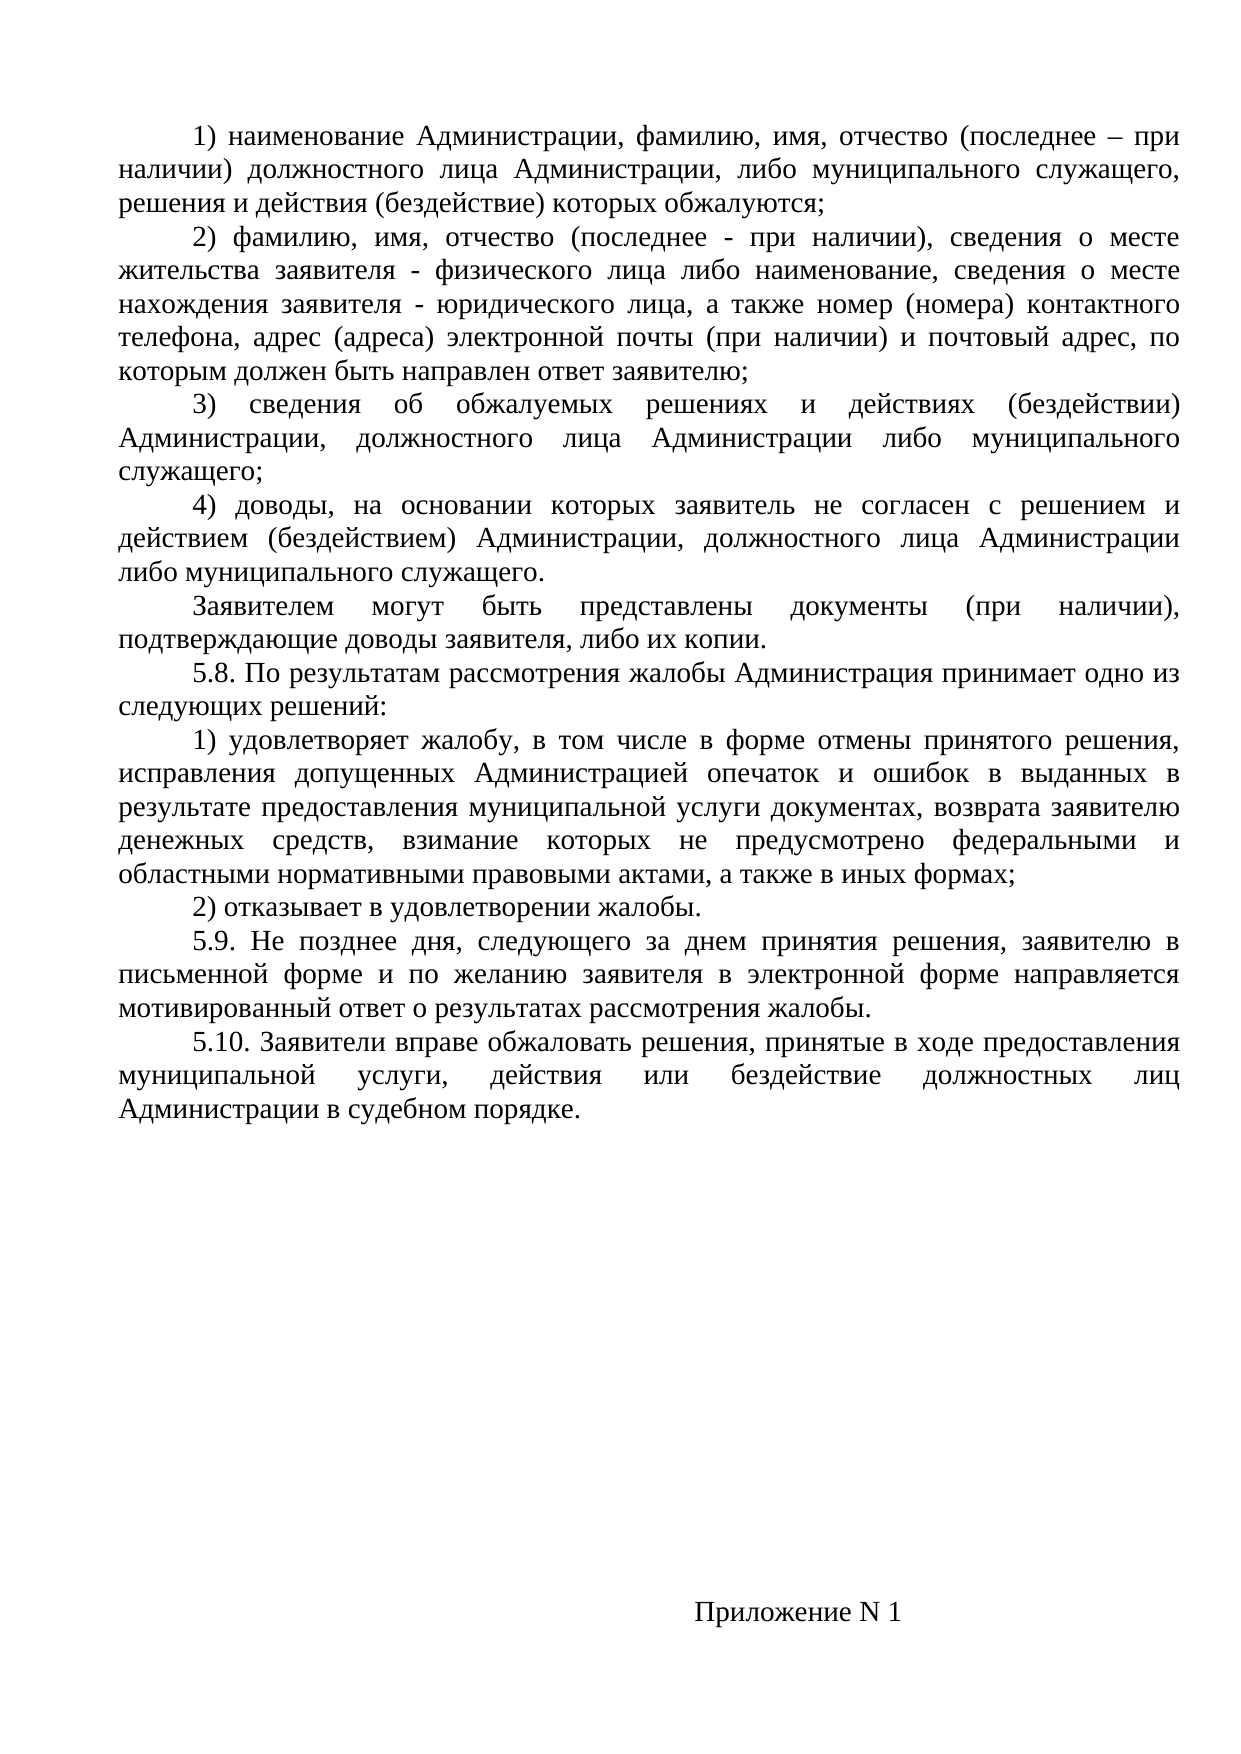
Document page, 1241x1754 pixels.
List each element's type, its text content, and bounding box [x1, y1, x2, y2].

text 4) доводы, на основании которых заявитель не согласен с решением и действием (бездействием) Администрации, должностного лица Администрации либо муниципального служащего. [118, 487, 1181, 588]
text Приложение N 1 [694, 1594, 1181, 1627]
text 2) отказывает в удовлетворении жалобы. [118, 889, 1181, 923]
text 2) фамилию, имя, отчество (последнее - при наличии), сведения о месте жительства заявителя - физического лица либо наименование, сведения о месте нахождения заявителя - юридического лица, а также номер (номера) контактного телефона, адрес (адреса) электронной почты (при наличии) и почтовый адрес, по которым должен быть направлен ответ заявителю; [118, 219, 1181, 386]
text Заявителем могут быть представлены документы (при наличии), подтверждающие доводы заявителя, либо их копии. [118, 588, 1181, 655]
text 5.9. Не позднее дня, следующего за днем принятия решения, заявителю в письменной форме и по желанию заявителя в электронной форме направляется мотивированный ответ о результатах рассмотрения жалобы. [118, 923, 1181, 1024]
text 3) сведения об обжалуемых решениях и действиях (бездействии) Администрации, должностного лица Администрации либо муниципального служащего; [118, 386, 1181, 487]
text 5.10. Заявители вправе обжаловать решения, принятые в ходе предоставления муниципальной услуги, действия или бездействие должностных лиц Администрации в судебном порядке. [118, 1024, 1181, 1124]
text 5.8. По результатам рассмотрения жалобы Администрация принимает одно из следующих решений: [118, 655, 1181, 722]
text 1) удовлетворяет жалобу, в том числе в форме отмены принятого решения, исправления допущенных Администрацией опечаток и ошибок в выданных в результате предоставления муниципальной услуги документах, возврата заявителю денежных средств, взимание которых не предусмотрено федеральными и областными нормативными правовыми актами, а также в иных формах; [118, 722, 1181, 889]
text 1) наименование Администрации, фамилию, имя, отчество (последнее – при наличии) должностного лица Администрации, либо муниципального служащего, решения и действия (бездействие) которых обжалуются; [118, 118, 1181, 219]
